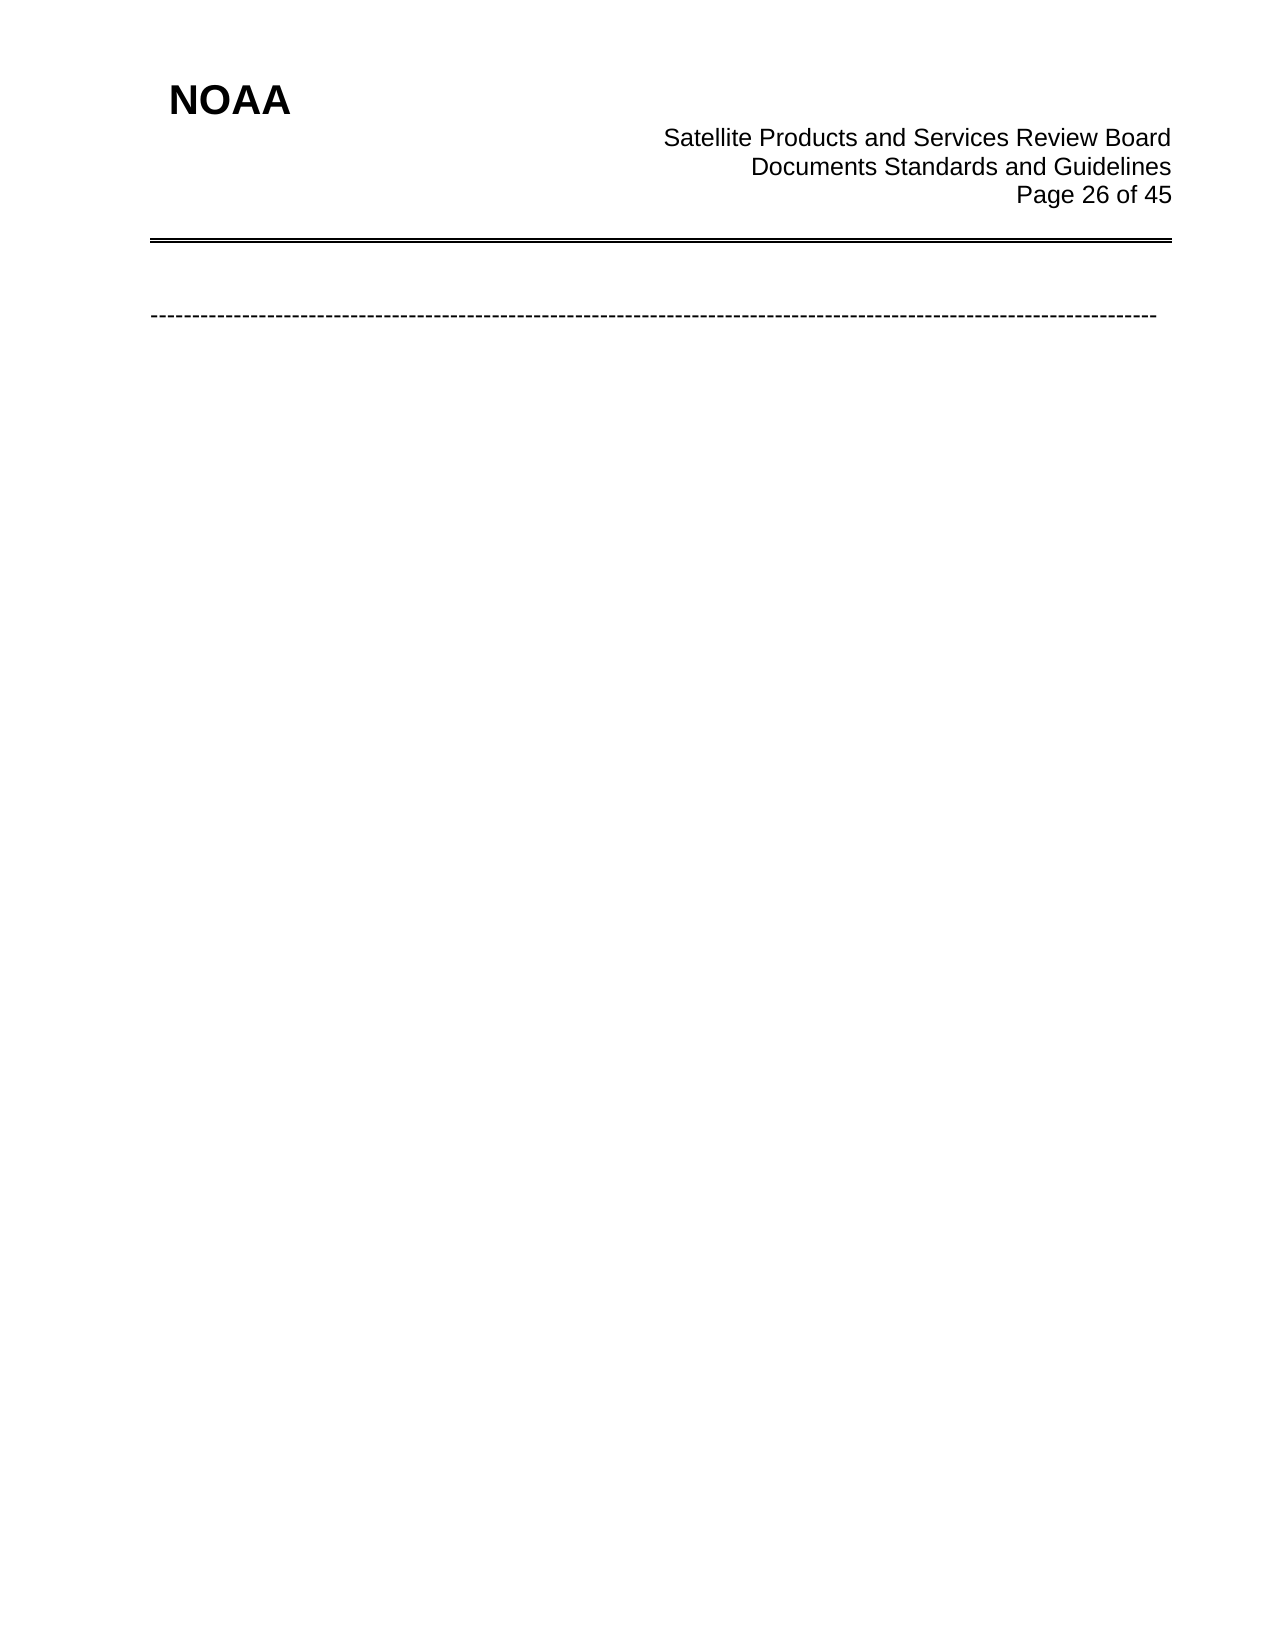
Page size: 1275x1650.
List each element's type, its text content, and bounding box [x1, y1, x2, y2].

text ------------------------------------------------------------------------------------------------------------------------- [150, 300, 1162, 329]
